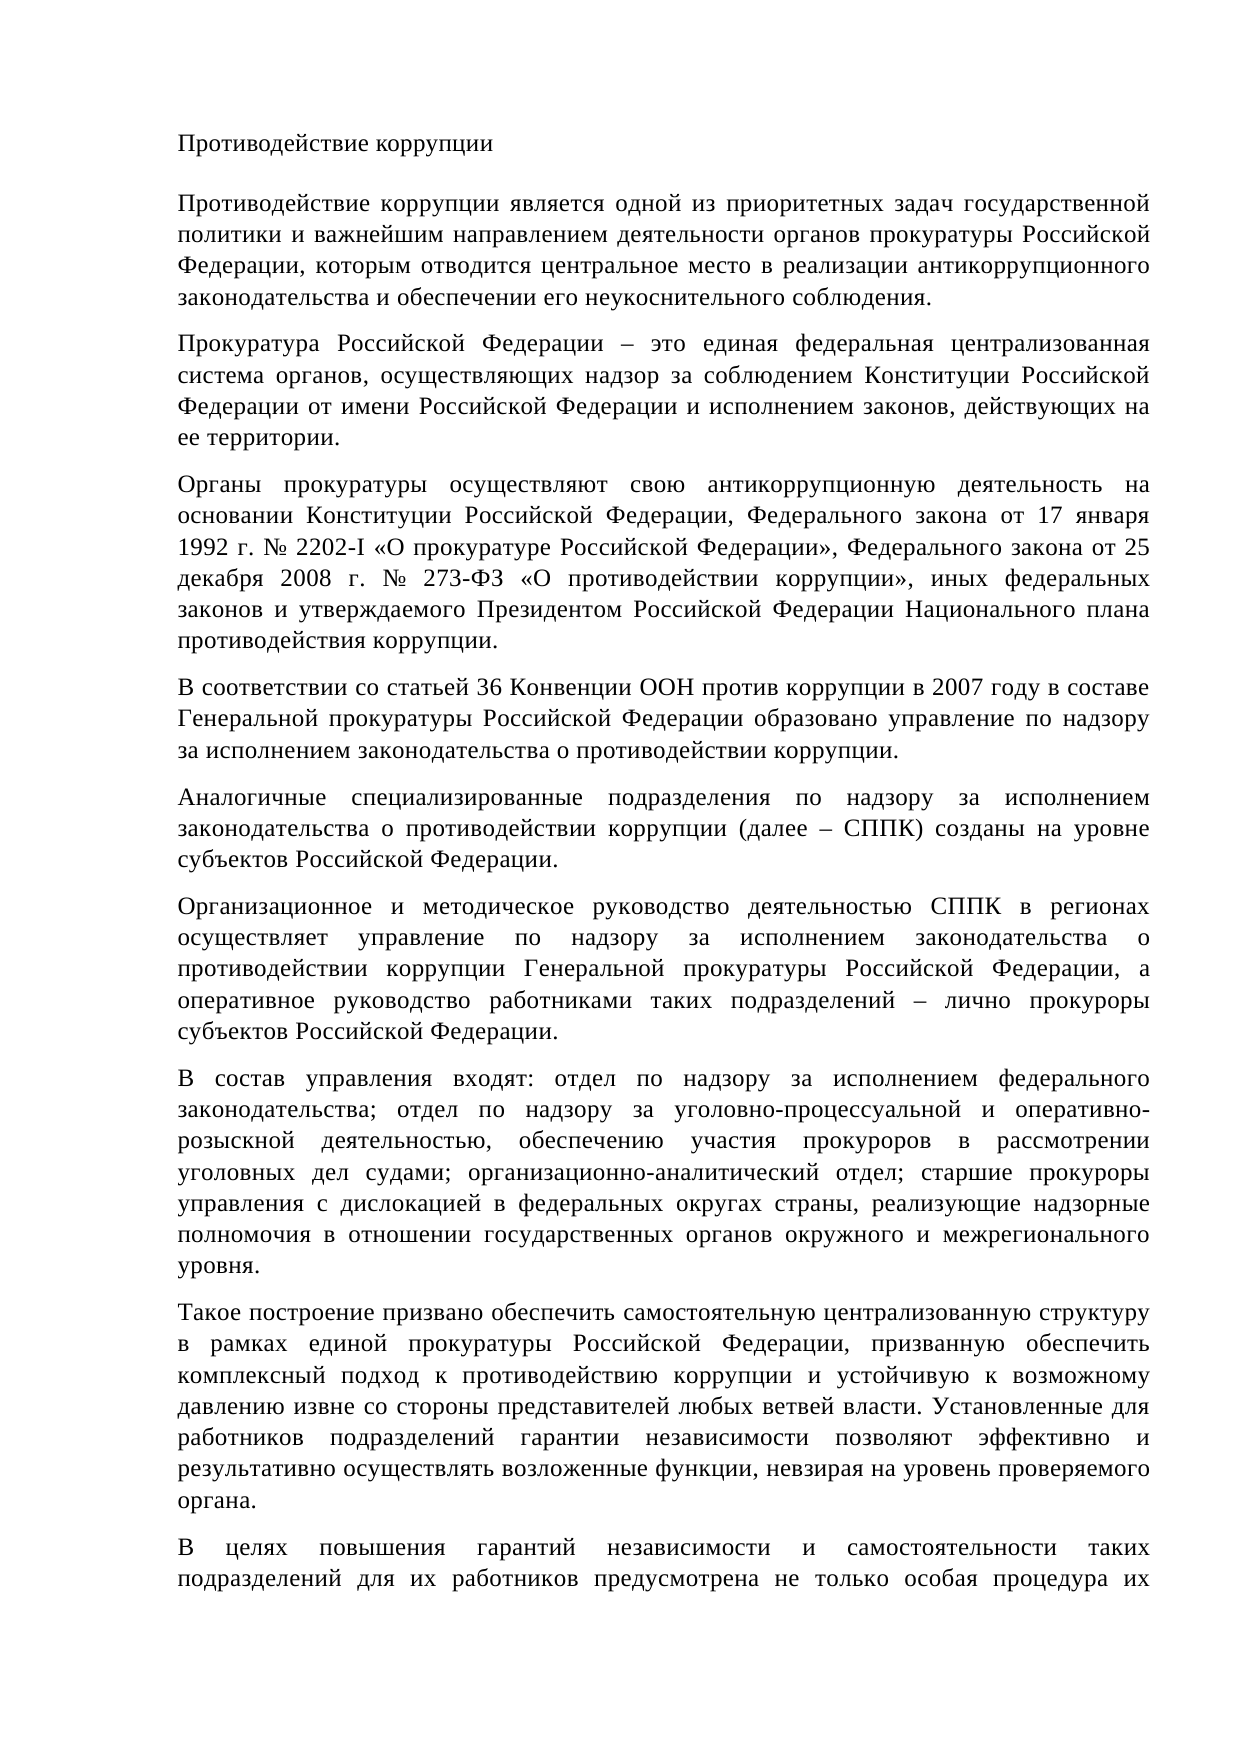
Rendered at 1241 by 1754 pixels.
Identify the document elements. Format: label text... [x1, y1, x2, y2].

text Противодействие коррупции [177, 118, 1152, 157]
text Аналогичные специализированные подразделения по надзору за исполнением законодательства о противодействии коррупции (далее – СППК) созданы на уровне субъектов Российской Федерации. [177, 779, 1152, 873]
text Такое построение призвано обеспечить самостоятельную централизованную структуру в рамках единой прокуратуры Российской Федерации, призванную обеспечить комплексный подход к противодействию коррупции и устойчивую к возможному давлению извне со стороны представителей любых ветвей власти. Установленные для работников подразделений гарантии независимости позволяют эффективно и результативно осуществлять возложенные функции, невзирая на уровень проверяемого органа. [177, 1295, 1152, 1513]
text Противодействие коррупции является одной из приоритетных задач государственной политики и важнейшим направлением деятельности органов прокуратуры Российской Федерации, которым отводится центральное место в реализации антикоррупционного законодательства и обеспечении его неукоснительного соблюдения. [177, 185, 1152, 310]
text Прокуратура Российской Федерации – это единая федеральная централизованная система органов, осуществляющих надзор за соблюдением Конституции Российской Федерации от имени Российской Федерации и исполнением законов, действующих на ее территории. [177, 326, 1152, 451]
text В состав управления входят: отдел по надзору за исполнением федерального законодательства; отдел по надзору за уголовно-процессуальной и оперативно-розыскной деятельностью, обеспечению участия прокуроров в рассмотрении уголовных дел судами; организационно-аналитический отдел; старшие прокуроры управления с дислокацией в федеральных округах страны, реализующие надзорные полномочия в отношении государственных органов окружного и межрегионального уровня. [177, 1060, 1152, 1279]
text Органы прокуратуры осуществляют свою антикоррупционную деятельность на основании Конституции Российской Федерации, Федерального закона от 17 января 1992 г. № 2202-I «О прокуратуре Российской Федерации», Федерального закона от 25 декабря 2008 г. № 273-ФЗ «О противодействии коррупции», иных федеральных законов и утверждаемого Президентом Российской Федерации Национального плана противодействия коррупции. [177, 467, 1152, 654]
text В соответствии со статьей 36 Конвенции ООН против коррупции в 2007 году в составе Генеральной прокуратуры Российской Федерации образовано управление по надзору за исполнением законодательства о противодействии коррупции. [177, 670, 1152, 763]
text Организационное и методическое руководство деятельностью СППК в регионах осуществляет управление по надзору за исполнением законодательства о противодействии коррупции Генеральной прокуратуры Российской Федерации, а оперативное руководство работниками таких подразделений – лично прокуроры субъектов Российской Федерации. [177, 888, 1152, 1045]
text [177, 1529, 1152, 1592]
